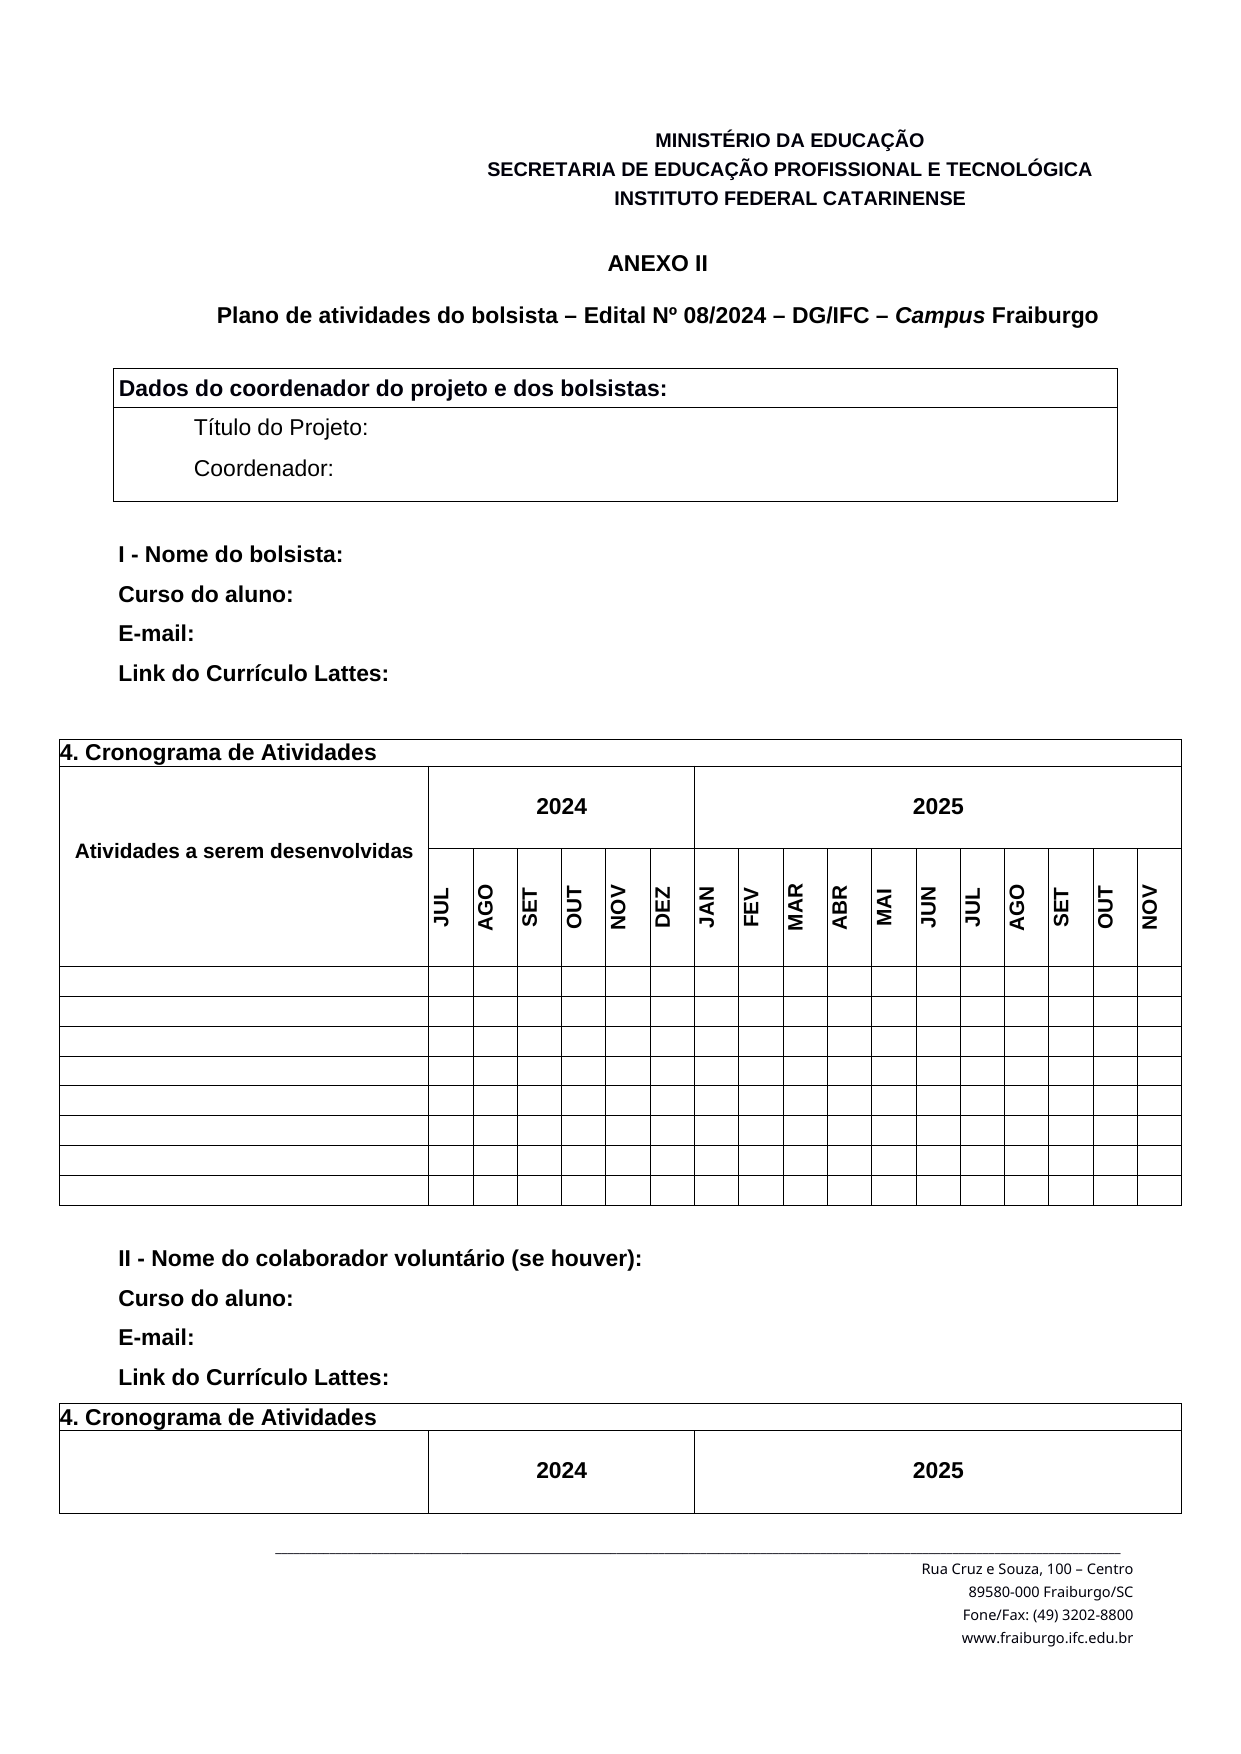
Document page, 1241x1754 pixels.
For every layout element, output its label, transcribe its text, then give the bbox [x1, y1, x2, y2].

table_cell [562, 1027, 605, 1056]
table_cell [1094, 1176, 1137, 1204]
table_cell SET [518, 849, 561, 966]
table_cell [1005, 1176, 1048, 1204]
table_cell [474, 997, 517, 1026]
table_cell OUT [562, 849, 605, 966]
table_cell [60, 1431, 428, 1512]
table_cell [917, 1057, 960, 1085]
table_cell [872, 997, 916, 1026]
table_cell [784, 1027, 827, 1056]
table_cell [739, 967, 783, 996]
table_cell [429, 1086, 473, 1115]
table_cell [872, 1146, 916, 1175]
table_cell Atividades a serem desenvolvidas [60, 767, 428, 966]
table_cell [872, 1086, 916, 1115]
table_cell AGO [474, 849, 517, 966]
table_cell [961, 1057, 1004, 1085]
table_cell [828, 1146, 871, 1175]
table_cell NOV [606, 849, 650, 966]
table_cell MAI [872, 849, 916, 966]
table_cell [474, 1027, 517, 1056]
table_cell [429, 1027, 473, 1056]
table_cell [651, 967, 694, 996]
table_cell [606, 1176, 650, 1204]
table_cell [1049, 1176, 1093, 1204]
table_cell DEZ [651, 849, 694, 966]
table_cell [518, 1086, 561, 1115]
table_cell [651, 997, 694, 1026]
table_cell JUN [917, 849, 960, 966]
table_cell JUL [961, 849, 1004, 966]
table_cell [1005, 1027, 1048, 1056]
table_cell [739, 1057, 783, 1085]
table_cell [784, 1146, 827, 1175]
table_header Dados do coordenador do projeto e dos bolsistas: [114, 369, 1117, 407]
text I - Nome do bolsista: [118, 541, 1122, 568]
table_cell [562, 1146, 605, 1175]
table_cell [1049, 1116, 1093, 1145]
table_cell [784, 1057, 827, 1085]
table_cell [917, 1176, 960, 1204]
table_cell [695, 1057, 738, 1085]
table_cell [474, 1116, 517, 1145]
table_cell [1138, 1176, 1181, 1204]
table_cell [474, 967, 517, 996]
table_cell [1005, 967, 1048, 996]
table_cell MAR [784, 849, 827, 966]
table_cell [1138, 1086, 1181, 1115]
table_header 4. Cronograma de Atividades [60, 1404, 1181, 1430]
table_cell [1005, 1057, 1048, 1085]
table_cell [474, 1086, 517, 1115]
table_cell [961, 1027, 1004, 1056]
table_cell [518, 1027, 561, 1056]
table_cell [739, 997, 783, 1026]
table_cell [961, 1146, 1004, 1175]
table_header 4. Cronograma de Atividades [60, 740, 1181, 766]
table_cell [1094, 1027, 1137, 1056]
table_cell [60, 1027, 428, 1056]
text E-mail: [118, 620, 1122, 647]
table_cell [60, 1146, 428, 1175]
table_cell [872, 1027, 916, 1056]
table_cell [917, 967, 960, 996]
table_cell [429, 1176, 473, 1204]
table_cell [60, 1176, 428, 1204]
table_cell [606, 1116, 650, 1145]
table_cell [784, 967, 827, 996]
table_cell 2024 [429, 767, 694, 848]
table_cell [695, 1027, 738, 1056]
text Curso do aluno: [118, 581, 1122, 607]
table_cell [606, 1027, 650, 1056]
table_cell [739, 1146, 783, 1175]
table_cell [60, 1057, 428, 1085]
text E-mail: [118, 1324, 1122, 1350]
table_cell [917, 1146, 960, 1175]
table_cell JAN [695, 849, 738, 966]
table_cell [784, 1116, 827, 1145]
table_cell [828, 967, 871, 996]
list ANEXO II [118, 249, 1122, 276]
table_cell ABR [828, 849, 871, 966]
table_cell Título do Projeto: Coordenador: [114, 408, 1117, 501]
table_cell [961, 997, 1004, 1026]
table_cell [872, 1057, 916, 1085]
table_cell [1094, 997, 1137, 1026]
table_cell [872, 967, 916, 996]
table_cell [60, 997, 428, 1026]
table_cell [1094, 1146, 1137, 1175]
table_cell [651, 1176, 694, 1204]
text Curso do aluno: [118, 1284, 1122, 1311]
table_cell [695, 1116, 738, 1145]
table_cell [1049, 1146, 1093, 1175]
table_cell [1138, 1116, 1181, 1145]
table_cell [1049, 967, 1093, 996]
table_cell [961, 967, 1004, 996]
table_cell [651, 1027, 694, 1056]
table_cell [1049, 1086, 1093, 1115]
text Link do Currículo Lattes: [118, 660, 1122, 686]
table_cell [606, 967, 650, 996]
table_cell [474, 1057, 517, 1085]
table_cell [917, 1086, 960, 1115]
table_cell [784, 1176, 827, 1204]
table_cell [917, 1116, 960, 1145]
table_cell 2024 [429, 1431, 694, 1512]
table_cell [429, 1116, 473, 1145]
table_cell [1005, 997, 1048, 1026]
table_cell [429, 1146, 473, 1175]
table_cell [1138, 997, 1181, 1026]
table_cell [518, 997, 561, 1026]
table_cell [1049, 997, 1093, 1026]
table_cell [518, 1116, 561, 1145]
table_cell [961, 1116, 1004, 1145]
table_cell [606, 1086, 650, 1115]
table_cell [739, 1176, 783, 1204]
table_cell [429, 1057, 473, 1085]
table_cell [695, 997, 738, 1026]
table_cell [606, 997, 650, 1026]
table_cell [651, 1116, 694, 1145]
table_cell [429, 967, 473, 996]
table_cell FEV [739, 849, 783, 966]
table_cell [606, 1146, 650, 1175]
table_cell [1138, 1057, 1181, 1085]
table_cell [562, 1116, 605, 1145]
table_cell [651, 1146, 694, 1175]
table_cell [917, 1027, 960, 1056]
table_cell [1049, 1027, 1093, 1056]
table_cell [518, 1176, 561, 1204]
table_cell [1005, 1116, 1048, 1145]
table_cell NOV [1138, 849, 1181, 966]
table_cell [828, 1086, 871, 1115]
table_cell [1138, 1146, 1181, 1175]
table_cell 2025 [695, 1431, 1181, 1512]
table_cell [651, 1086, 694, 1115]
table_cell [828, 1027, 871, 1056]
table_cell [1094, 1116, 1137, 1145]
table_cell [739, 1086, 783, 1115]
table_cell [1049, 1057, 1093, 1085]
table_cell 2025 [695, 767, 1181, 848]
table_cell [739, 1027, 783, 1056]
text Link do Currículo Lattes: [118, 1363, 1122, 1390]
table_cell [1094, 1086, 1137, 1115]
table_cell [695, 1176, 738, 1204]
table_cell [518, 1057, 561, 1085]
table_cell [739, 1116, 783, 1145]
table_cell [1094, 1057, 1137, 1085]
table_cell [784, 1086, 827, 1115]
table_cell [961, 1086, 1004, 1115]
text II - Nome do colaborador voluntário (se houver): [118, 1245, 1122, 1271]
table_cell [1005, 1146, 1048, 1175]
table_cell [1138, 1027, 1181, 1056]
table_cell [917, 997, 960, 1026]
table_cell [1094, 967, 1137, 996]
table_cell [651, 1057, 694, 1085]
table_cell [872, 1176, 916, 1204]
table_cell [474, 1176, 517, 1204]
table_cell [828, 1176, 871, 1204]
table_cell [606, 1057, 650, 1085]
table_cell [1005, 1086, 1048, 1115]
table_cell JUL [429, 849, 473, 966]
table_cell [828, 1116, 871, 1145]
table_cell [828, 997, 871, 1026]
table_cell [60, 1116, 428, 1145]
table_cell SET [1049, 849, 1093, 966]
table_cell [872, 1116, 916, 1145]
table_cell [474, 1146, 517, 1175]
table_cell AGO [1005, 849, 1048, 966]
table_cell [518, 967, 561, 996]
table_cell [518, 1146, 561, 1175]
table_cell [784, 997, 827, 1026]
table_cell [60, 967, 428, 996]
table_cell [1138, 967, 1181, 996]
table_cell [60, 1086, 428, 1115]
table_cell [562, 1057, 605, 1085]
table_cell [429, 997, 473, 1026]
table_cell [562, 1176, 605, 1204]
table_cell [695, 967, 738, 996]
table_cell [695, 1086, 738, 1115]
table_cell [562, 967, 605, 996]
table_cell [828, 1057, 871, 1085]
table_cell [961, 1176, 1004, 1204]
table_cell [695, 1146, 738, 1175]
table_cell [562, 1086, 605, 1115]
list Plano de atividades do bolsista – Edital Nº 08/2024 – DG/IFC – Campus Fraiburgo [118, 302, 1122, 329]
table_cell [562, 997, 605, 1026]
table_cell OUT [1094, 849, 1137, 966]
